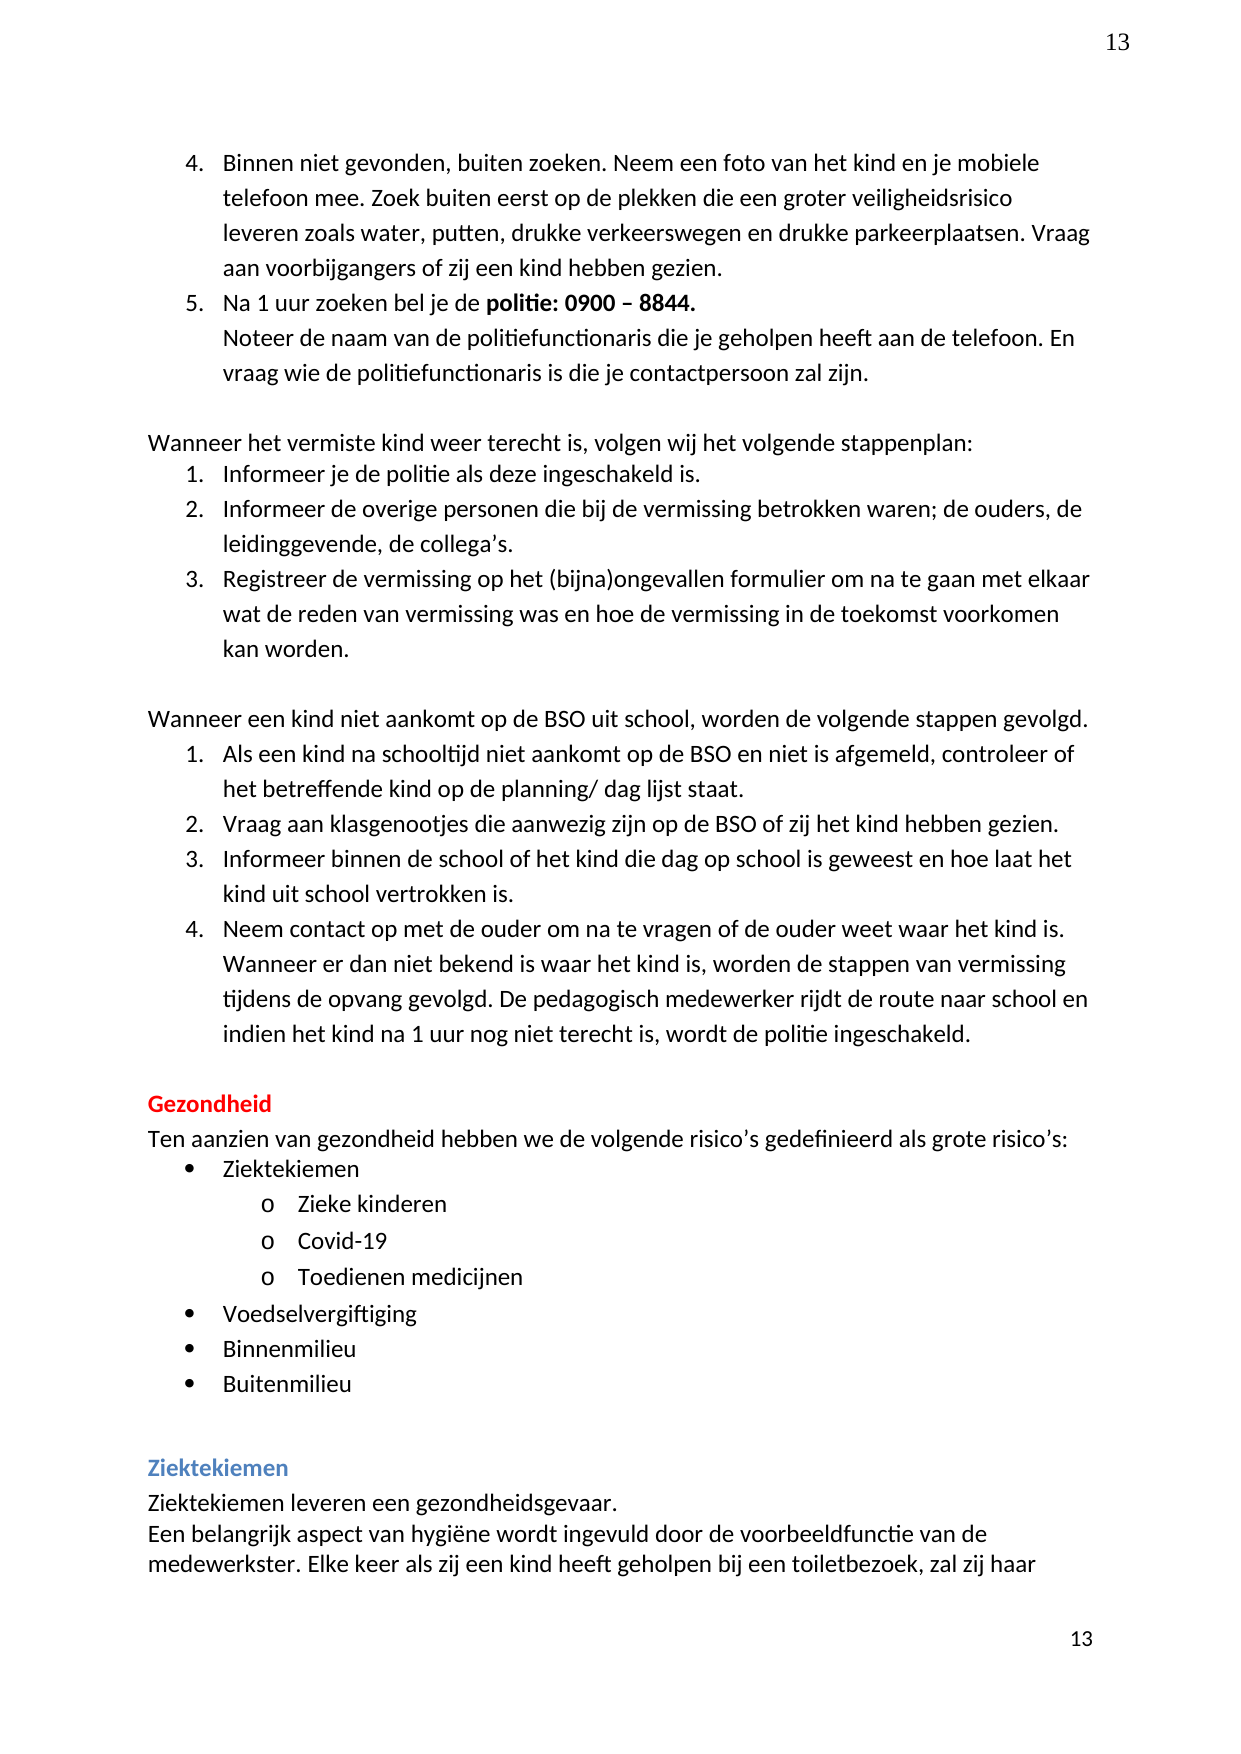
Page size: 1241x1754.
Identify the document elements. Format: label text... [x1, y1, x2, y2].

text Wanneer het vermiste kind weer terecht is, volgen wij het volgende stappenplan: [148, 428, 1093, 458]
list Registreer de vermissing op het (bijna)ongevallen formulier om na te gaan met elkaar wat de reden van vermissing was en hoe de vermissing in de toekomst voorkomen kan worden. [185, 563, 1093, 664]
list Neem contact op met de ouder om na te vragen of de ouder weet waar het kind is. Wanneer er dan niet bekend is waar het kind is, worden de stappen van vermissing tijdens de opvang gevolgd. De pedagogisch medewerker rijdt de route naar school en indien het kind na 1 uur nog niet terecht is, wordt de politie ingeschakeld. [185, 913, 1093, 1049]
list Als een kind na schooltijd niet aankomt op de BSO en niet is afgemeld, controleer of het betreffende kind op de planning/ dag lijst staat. [185, 738, 1093, 804]
list Ziektekiemen [185, 1154, 1093, 1184]
list Informeer je de politie als deze ingeschakeld is. [185, 458, 1093, 489]
text Ten aanzien van gezondheid hebben we de volgende risico’s gedefinieerd als grote risico’s: [148, 1123, 1093, 1154]
list Voedselvergiftiging [185, 1298, 1093, 1328]
list Toedienen medicijnen [260, 1262, 1093, 1293]
list Informeer de overige personen die bij de vermissing betrokken waren; de ouders, de leidinggevende, de collega’s. [185, 493, 1093, 559]
list Buitenmilieu [185, 1368, 1093, 1398]
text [148, 1518, 1093, 1579]
list Covid-19 [260, 1225, 1093, 1257]
list Vraag aan klasgenootjes die aanwezig zijn op de BSO of zij het kind hebben gezien. [185, 808, 1093, 839]
list Binnenmilieu [185, 1333, 1093, 1363]
text Ziektekiemen leveren een gezondheidsgevaar. [148, 1488, 1093, 1518]
list Zieke kinderen [260, 1189, 1093, 1220]
list Informeer binnen de school of het kind die dag op school is geweest en hoe laat het kind uit school vertrokken is. [185, 843, 1093, 909]
subtitle Ziektekiemen [148, 1453, 1093, 1483]
subtitle Gezondheid [148, 1088, 1093, 1119]
list Na 1 uur zoeken bel je de politie: 0900 – 8844. Noteer de naam van de politiefunctionaris die je geholpen heeft aan de telefoon. En vraag wie de politiefunctionaris is die je contactpersoon zal zijn. [185, 288, 1093, 388]
text Wanneer een kind niet aankomt op de BSO uit school, worden de volgende stappen gevolgd. [148, 703, 1093, 734]
list Binnen niet gevonden, buiten zoeken. Neem een foto van het kind en je mobiele telefoon mee. Zoek buiten eerst op de plekken die een groter veiligheidsrisico leveren zoals water, putten, drukke verkeerswegen en drukke parkeerplaatsen. Vraag aan voorbijgangers of zij een kind hebben gezien. [185, 148, 1093, 283]
